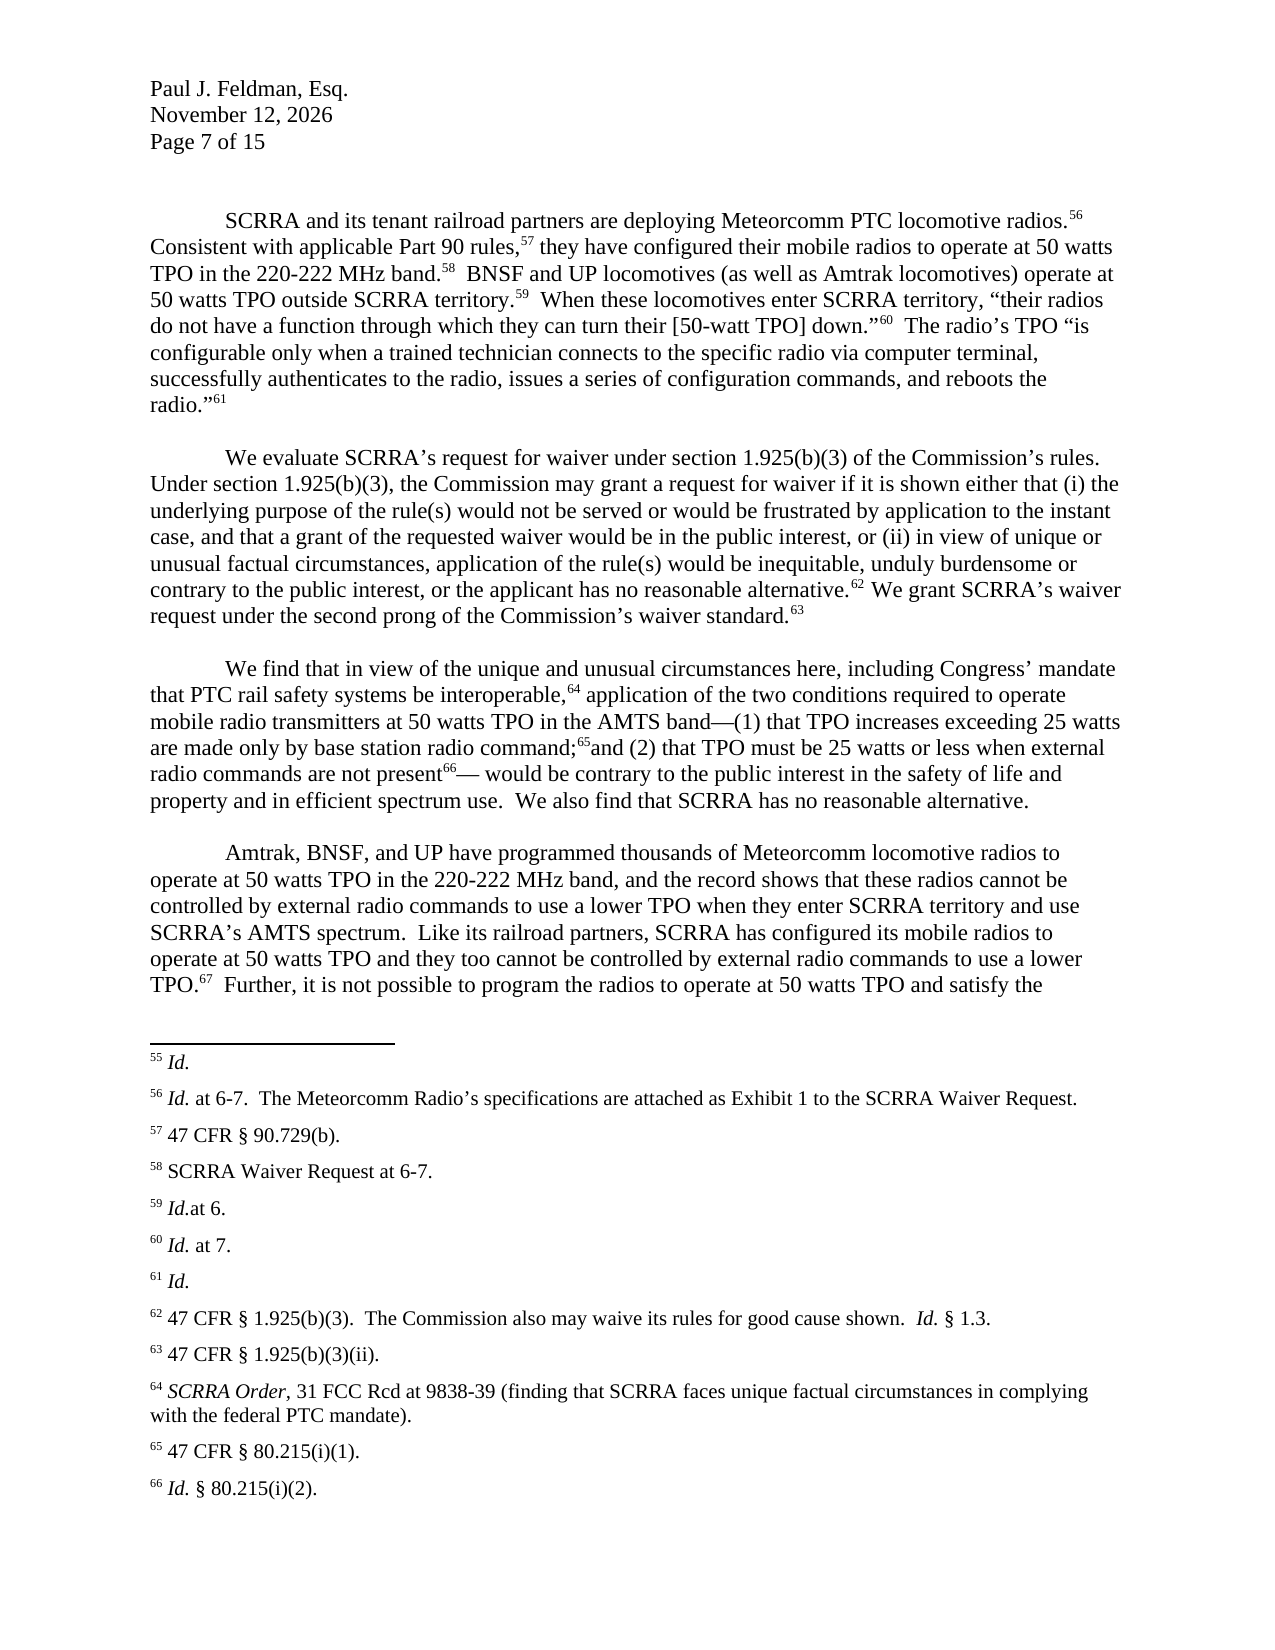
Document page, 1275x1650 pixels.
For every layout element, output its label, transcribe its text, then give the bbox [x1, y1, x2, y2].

text Amtrak, BNSF, and UP have programmed thousands of Meteorcomm locomotive radios to operate at 50 watts TPO in the 220-222 MHz band, and the record shows that these radios cannot be controlled by external radio commands to use a lower TPO when they enter SCRRA territory and use SCRRA’s AMTS spectrum. Like its railroad partners, SCRRA has configured its mobile radios to operate at 50 watts TPO and they too cannot be controlled by external radio commands to use a lower TPO. Further, it is not possible to program the radios to operate at 50 watts TPO and satisfy the condition that TPO be 25 watts or less when external radio commands are not present. In sum, SCRRA and its tenant railroads are required by statute to deploy interoperable PTC systems and have no reasonable alternative to the requested rule waivers because the mobile radio power levels are preset at 50 watts TPO and cannot be controlled by base station radio commands. We also find that not permitting SCRRA to operate mobile radios at 50 watts TPO would be contrary to the public interest because it would preclude sharing of scarce spectrum resources, which are needed for robust interoperable deployment of PTC in Southern California. [150, 839, 1125, 998]
text SCRRA and its tenant railroad partners are deploying Meteorcomm PTC locomotive radios. Consistent with applicable Part 90 rules, they have configured their mobile radios to operate at 50 watts TPO in the 220-222 MHz band. BNSF and UP locomotives (as well as Amtrak locomotives) operate at 50 watts TPO outside SCRRA territory. When these locomotives enter SCRRA territory, “their radios do not have a function through which they can turn their [50-watt TPO] down.” The radio’s TPO “is configurable only when a trained technician connects to the specific radio via computer terminal, successfully authenticates to the radio, issues a series of configuration commands, and reboots the radio.” [150, 207, 1125, 418]
text We find that in view of the unique and unusual circumstances here, including Congress’ mandate that PTC rail safety systems be interoperable, application of the two conditions required to operate mobile radio transmitters at 50 watts TPO in the AMTS band—(1) that TPO increases exceeding 25 watts are made only by base station radio command;and (2) that TPO must be 25 watts or less when external radio commands are not present— would be contrary to the public interest in the safety of life and property and in efficient spectrum use. We also find that SCRRA has no reasonable alternative. [150, 655, 1125, 813]
text We evaluate SCRRA’s request for waiver under section 1.925(b)(3) of the Commission’s rules. Under section 1.925(b)(3), the Commission may grant a request for waiver if it is shown either that (i) the underlying purpose of the rule(s) would not be served or would be frustrated by application to the instant case, and that a grant of the requested waiver would be in the public interest, or (ii) in view of unique or unusual factual circumstances, application of the rule(s) would be inequitable, unduly burdensome or contrary to the public interest, or the applicant has no reasonable alternative. We grant SCRRA’s waiver request under the second prong of the Commission’s waiver standard. [150, 444, 1125, 629]
